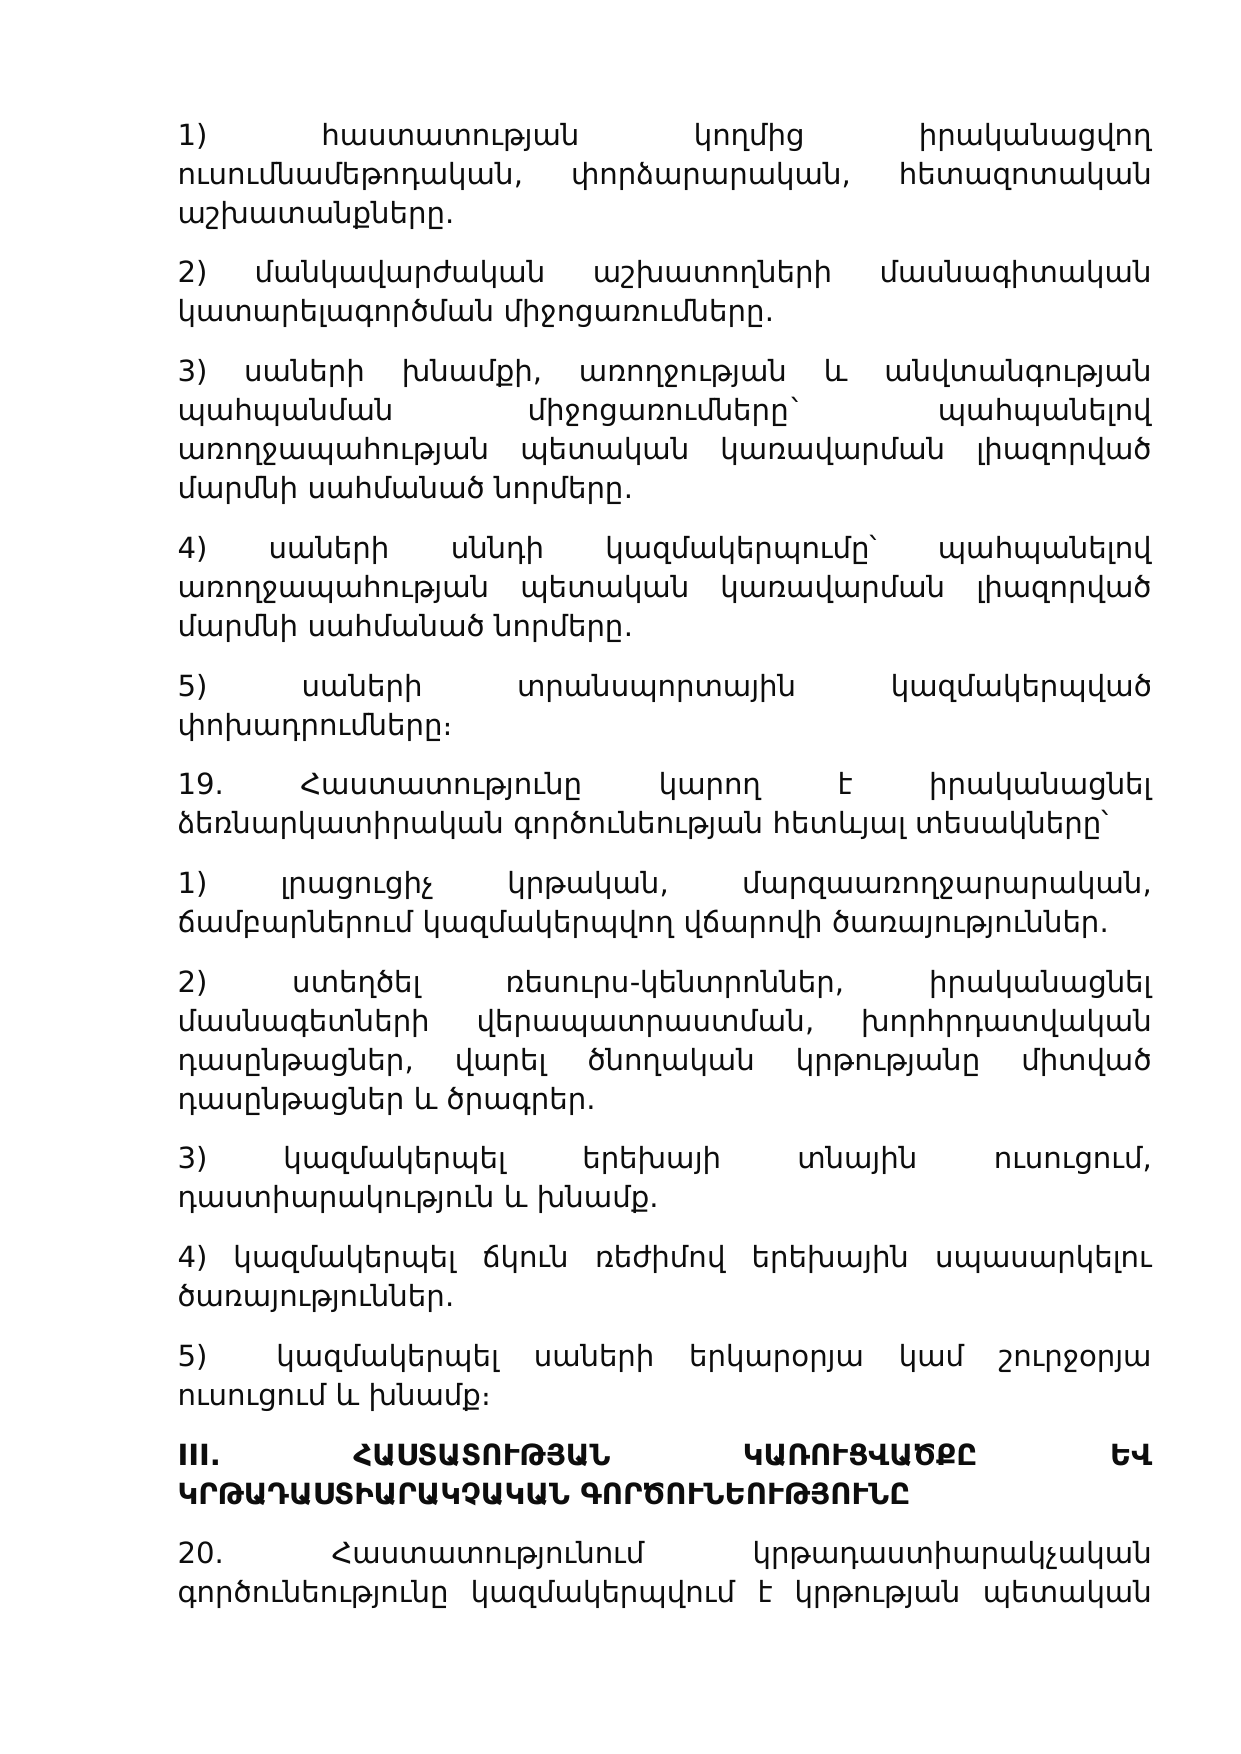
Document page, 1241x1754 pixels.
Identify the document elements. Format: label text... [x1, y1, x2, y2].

text 5) սաների տրանսպորտային կազմակերպված փոխադրումները։ [177, 669, 1152, 742]
text 2) մանկավարժական աշխատողների մասնագիտական կատարելագործման միջոցառումները. [177, 256, 1152, 329]
text 1) հաստատության կողմից իրականացվող ուսումնամեթոդական, փորձարարական, հետազոտական աշխատանքները. [177, 118, 1152, 230]
text 1) լրացուցիչ կրթական, մարզաառողջարարական, ճամբարներում կազմակերպվող վճարովի ծառայություններ. [177, 866, 1152, 939]
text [177, 1537, 1152, 1610]
text III. ՀԱՍՏԱՏՈՒԹՅԱՆ ԿԱՌՈՒՑՎԱԾՔԸ ԵՎ ԿՐԹԱԴԱՍՏԻԱՐԱԿՉԱԿԱՆ ԳՈՐԾՈՒՆԵՈՒԹՅՈՒՆԸ [177, 1438, 1152, 1511]
text 19. Հաստատությունը կարող է իրականացնել ձեռնարկատիրական գործունեության հետևյալ տեսակները՝ [177, 768, 1152, 841]
text 4) կազմակերպել ճկուն ռեժիմով երեխային սպասարկելու ծառայություններ. [177, 1241, 1152, 1313]
text 3) կազմակերպել երեխայի տնային ուսուցում, դաստիարակություն և խնամք. [177, 1142, 1152, 1215]
text 4) սաների սննդի կազմակերպումը՝ պահպանելով առողջապահության պետական կառավարման լիազորված մարմնի սահմանած նորմերը. [177, 531, 1152, 643]
text 3) սաների խնամքի, առողջության և անվտանգության պահպանման միջոցառումները` պահպանելով առողջապահության պետական կառավարման լիազորված մարմնի սահմանած նորմերը. [177, 354, 1152, 505]
text 2) ստեղծել ռեսուրս-կենտրոններ, իրականացնել մասնագետների վերապատրաստման, խորհրդատվական դասընթացներ, վարել ծնողական կրթությանը միտված դասընթացներ և ծրագրեր. [177, 965, 1152, 1116]
text 5) կազմակերպել սաների երկարօրյա կամ շուրջօրյա ուսուցում և խնամք։ [177, 1339, 1152, 1412]
